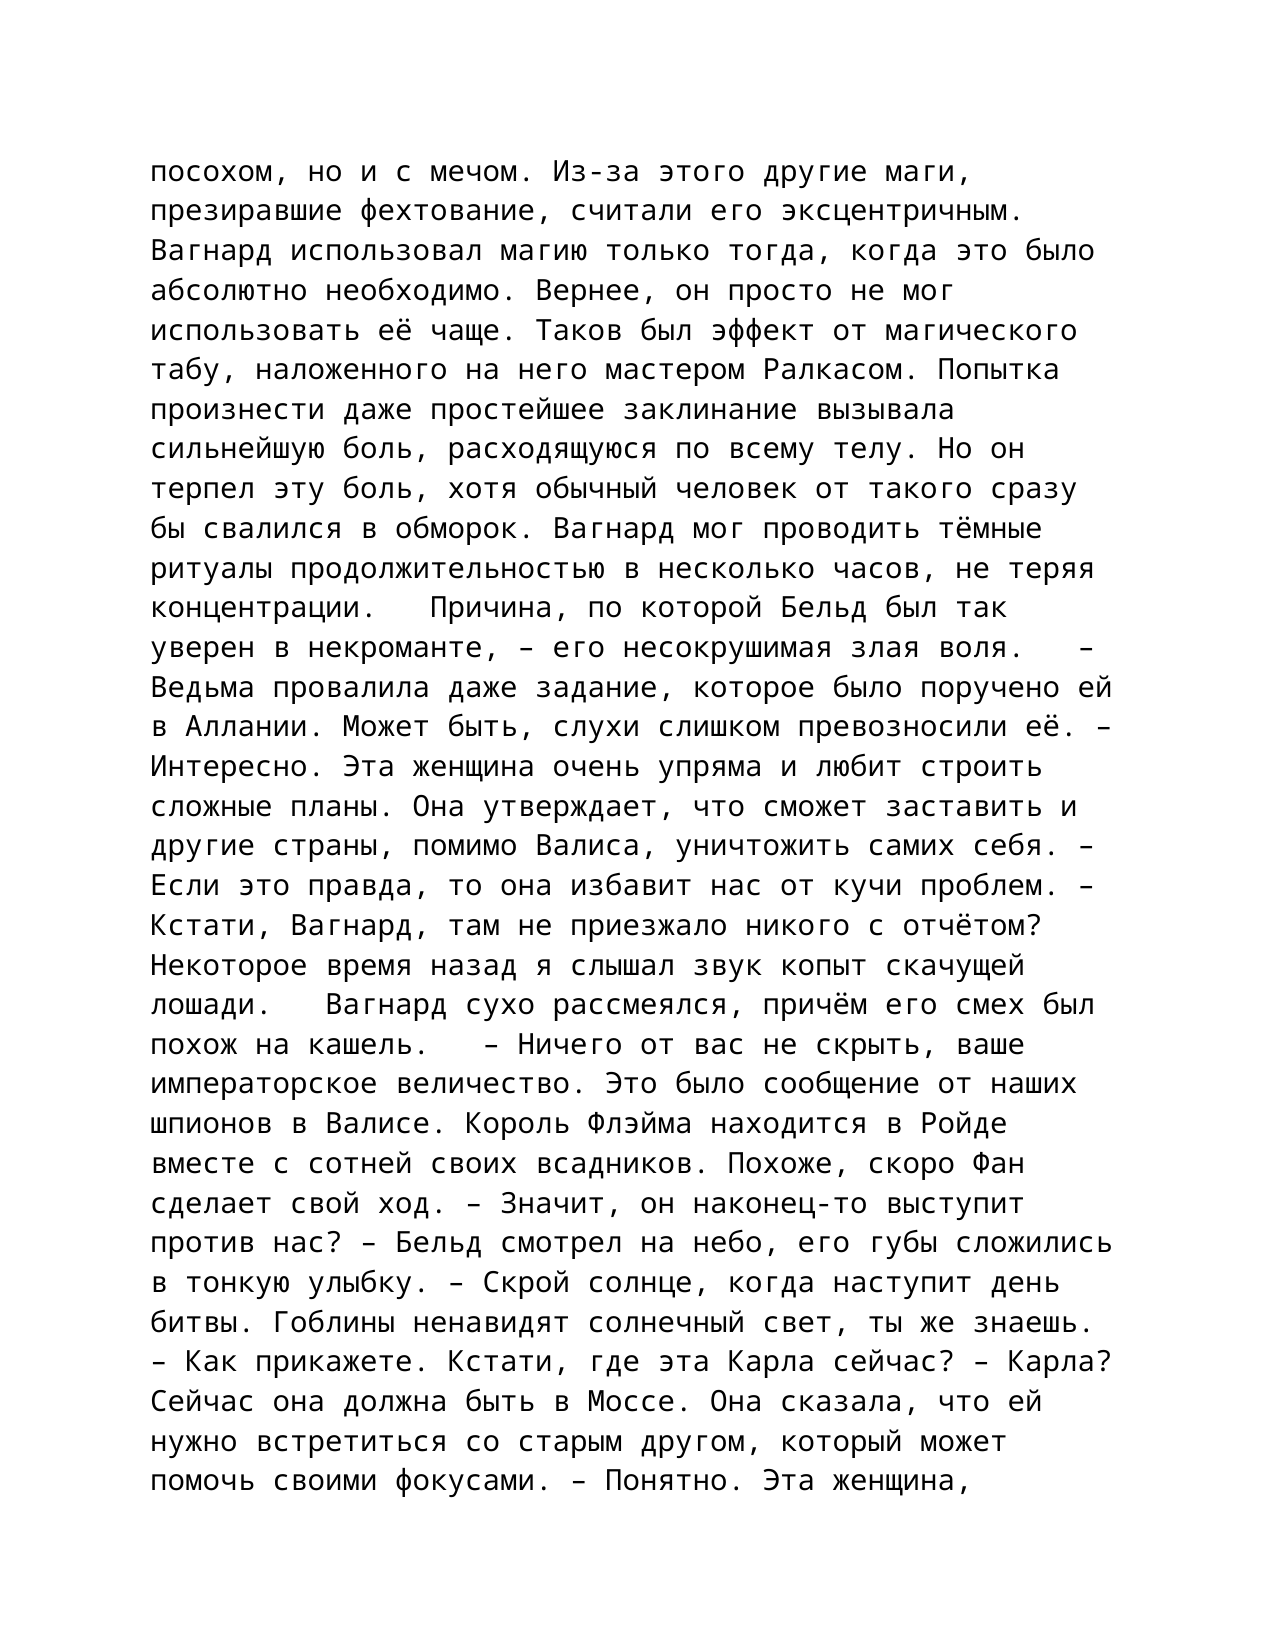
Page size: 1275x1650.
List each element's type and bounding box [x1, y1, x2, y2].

text [150, 150, 1125, 1499]
